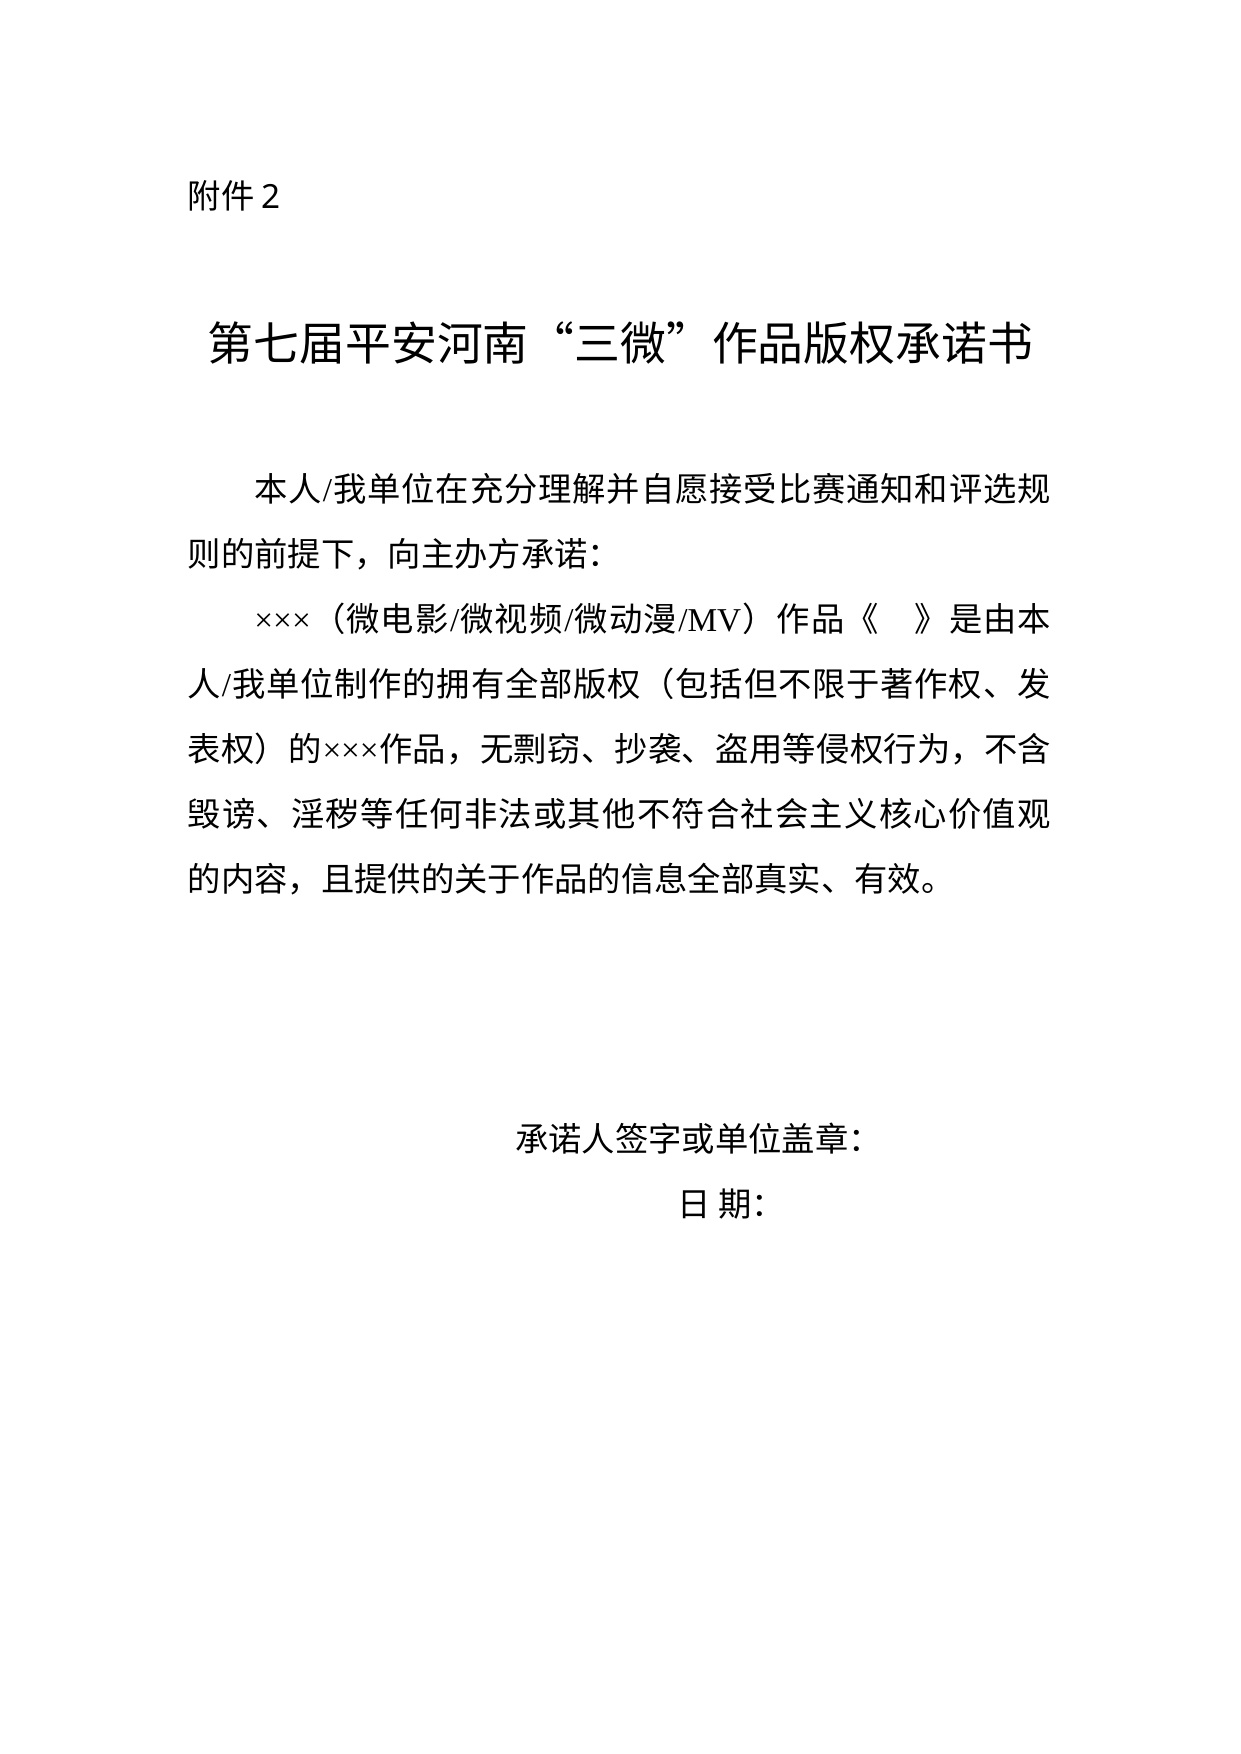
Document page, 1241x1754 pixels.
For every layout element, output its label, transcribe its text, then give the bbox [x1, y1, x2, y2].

text 日 期： [187, 1169, 1053, 1234]
text 附件2 [187, 162, 1053, 227]
text 本人/我单位在充分理解并自愿接受比赛通知和评选规则的前提下，向主办方承诺： [187, 454, 1053, 584]
text ×××（微电影/微视频/微动漫/MV）作品《 》是由本人/我单位制作的拥有全部版权（包括但不限于著作权、发表权）的×××作品，无剽窃、抄袭、盗用等侵权行为，不含毁谤、淫秽等任何非法或其他不符合社会主义核心价值观的内容，且提供的关于作品的信息全部真实、有效。 [187, 584, 1053, 909]
text 第七届平安河南“三微”作品版权承诺书 [187, 292, 1053, 389]
text 承诺人签字或单位盖章： [187, 1104, 1053, 1169]
